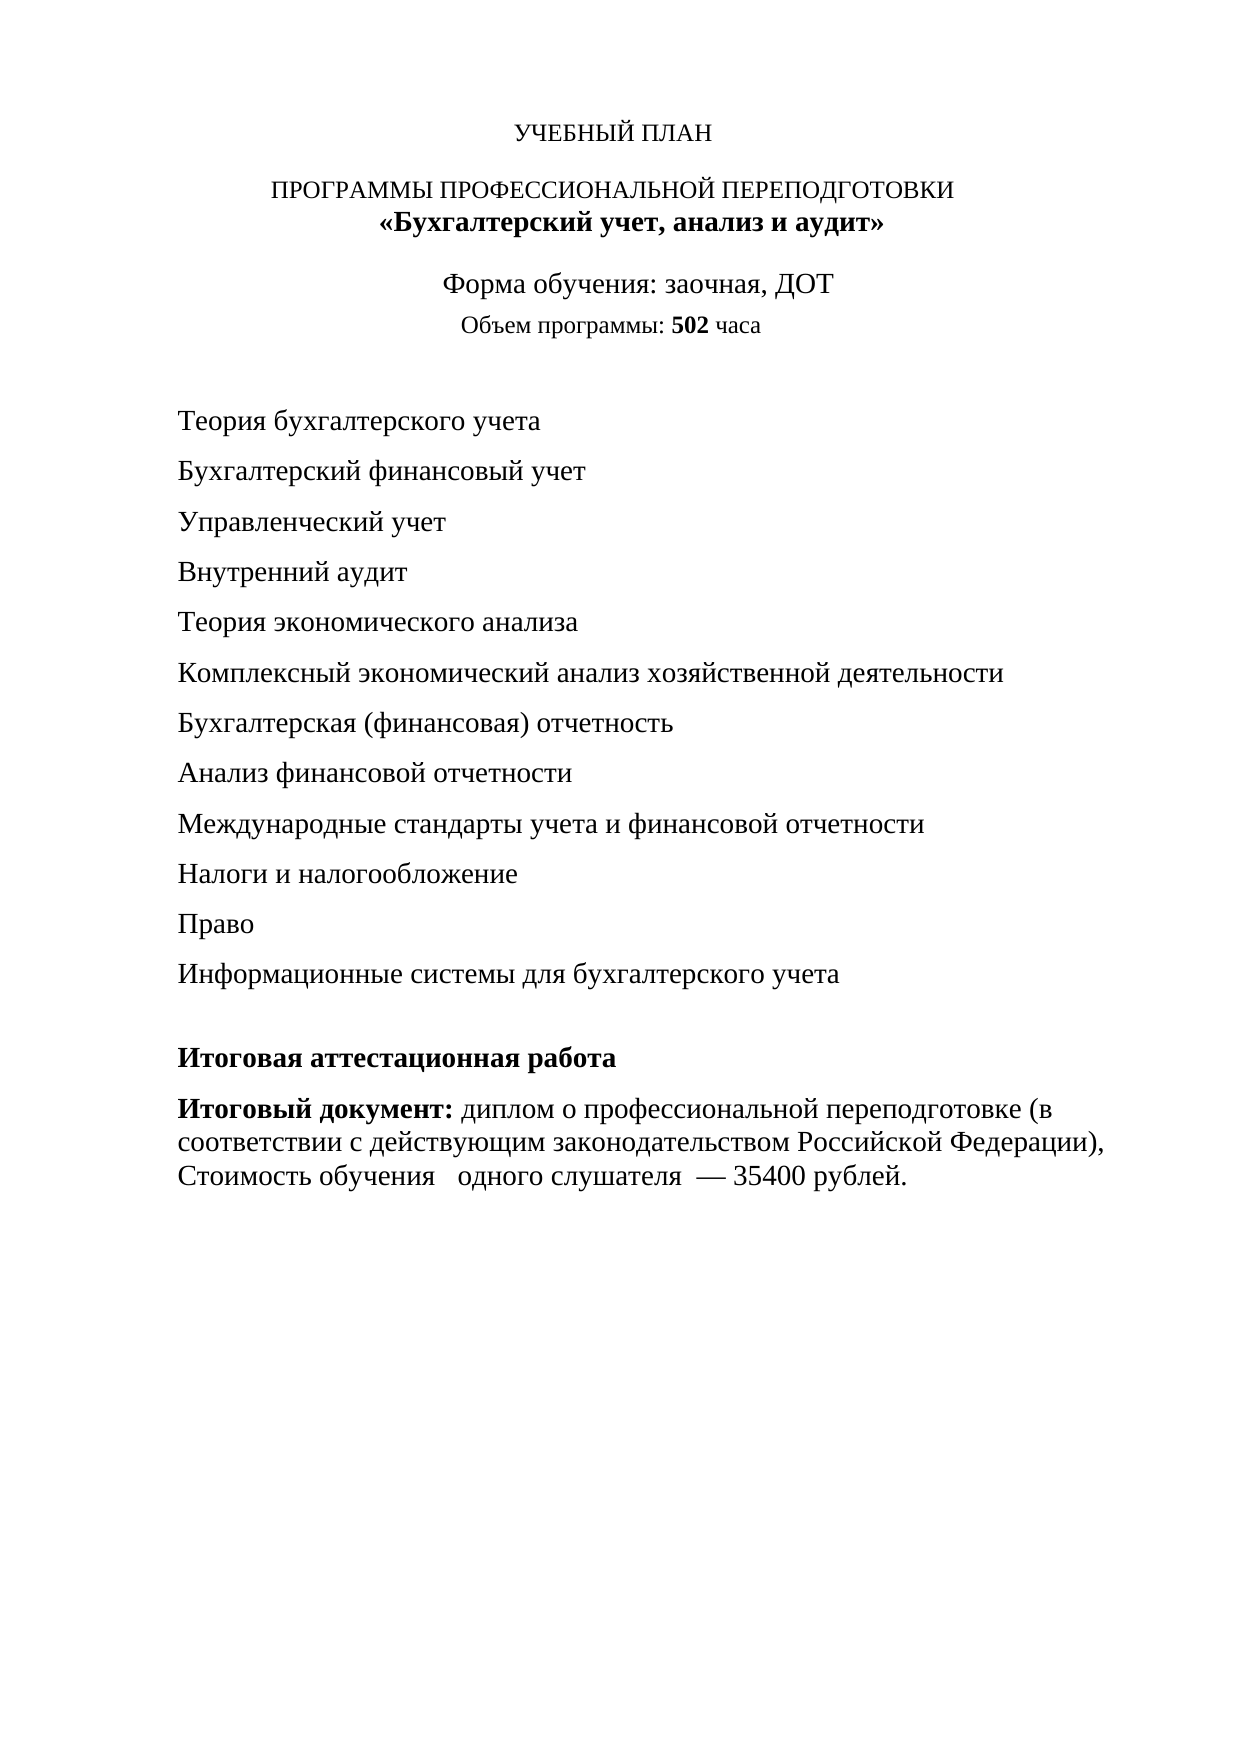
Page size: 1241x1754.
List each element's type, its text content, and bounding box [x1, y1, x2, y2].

text Теория экономического анализа [177, 604, 1152, 638]
text ПРОГРАММЫ ПРОФЕССИОНАЛЬНОЙ ПЕРЕПОДГОТОВКИ [74, 176, 1152, 204]
text «Бухгалтерский учет, анализ и аудит» [112, 204, 1152, 238]
text Анализ финансовой отчетности [177, 755, 1152, 789]
text Международные стандарты учета и финансовой отчетности [177, 806, 1152, 839]
text Объем программы: 502 часа [112, 310, 1110, 338]
text Теория бухгалтерского учета [177, 403, 1152, 437]
text Бухгалтерский финансовый учет [177, 453, 1152, 487]
text Право [177, 906, 1152, 940]
text Стоимость обучения одного слушателя — 35400 рублей. [177, 1158, 1152, 1191]
text Внутренний аудит [177, 554, 1152, 588]
text Бухгалтерская (финансовая) отчетность [177, 705, 1152, 739]
text Итоговый документ: диплом о профессиональной переподготовке (в соответствии с действующим законодательством Российской Федерации), [177, 1091, 1152, 1158]
text Управленческий учет [177, 504, 1152, 537]
text Форма обучения: заочная, ДОТ [112, 267, 1152, 300]
subtitle УЧЕБНЫЙ ПЛАН [74, 118, 1152, 147]
text Итоговая аттестационная работа [177, 1041, 1069, 1074]
text Информационные системы для бухгалтерского учета [177, 957, 1152, 990]
text Налоги и налогообложение [177, 856, 1152, 889]
text Комплексный экономический анализ хозяйственной деятельности [177, 655, 1152, 688]
